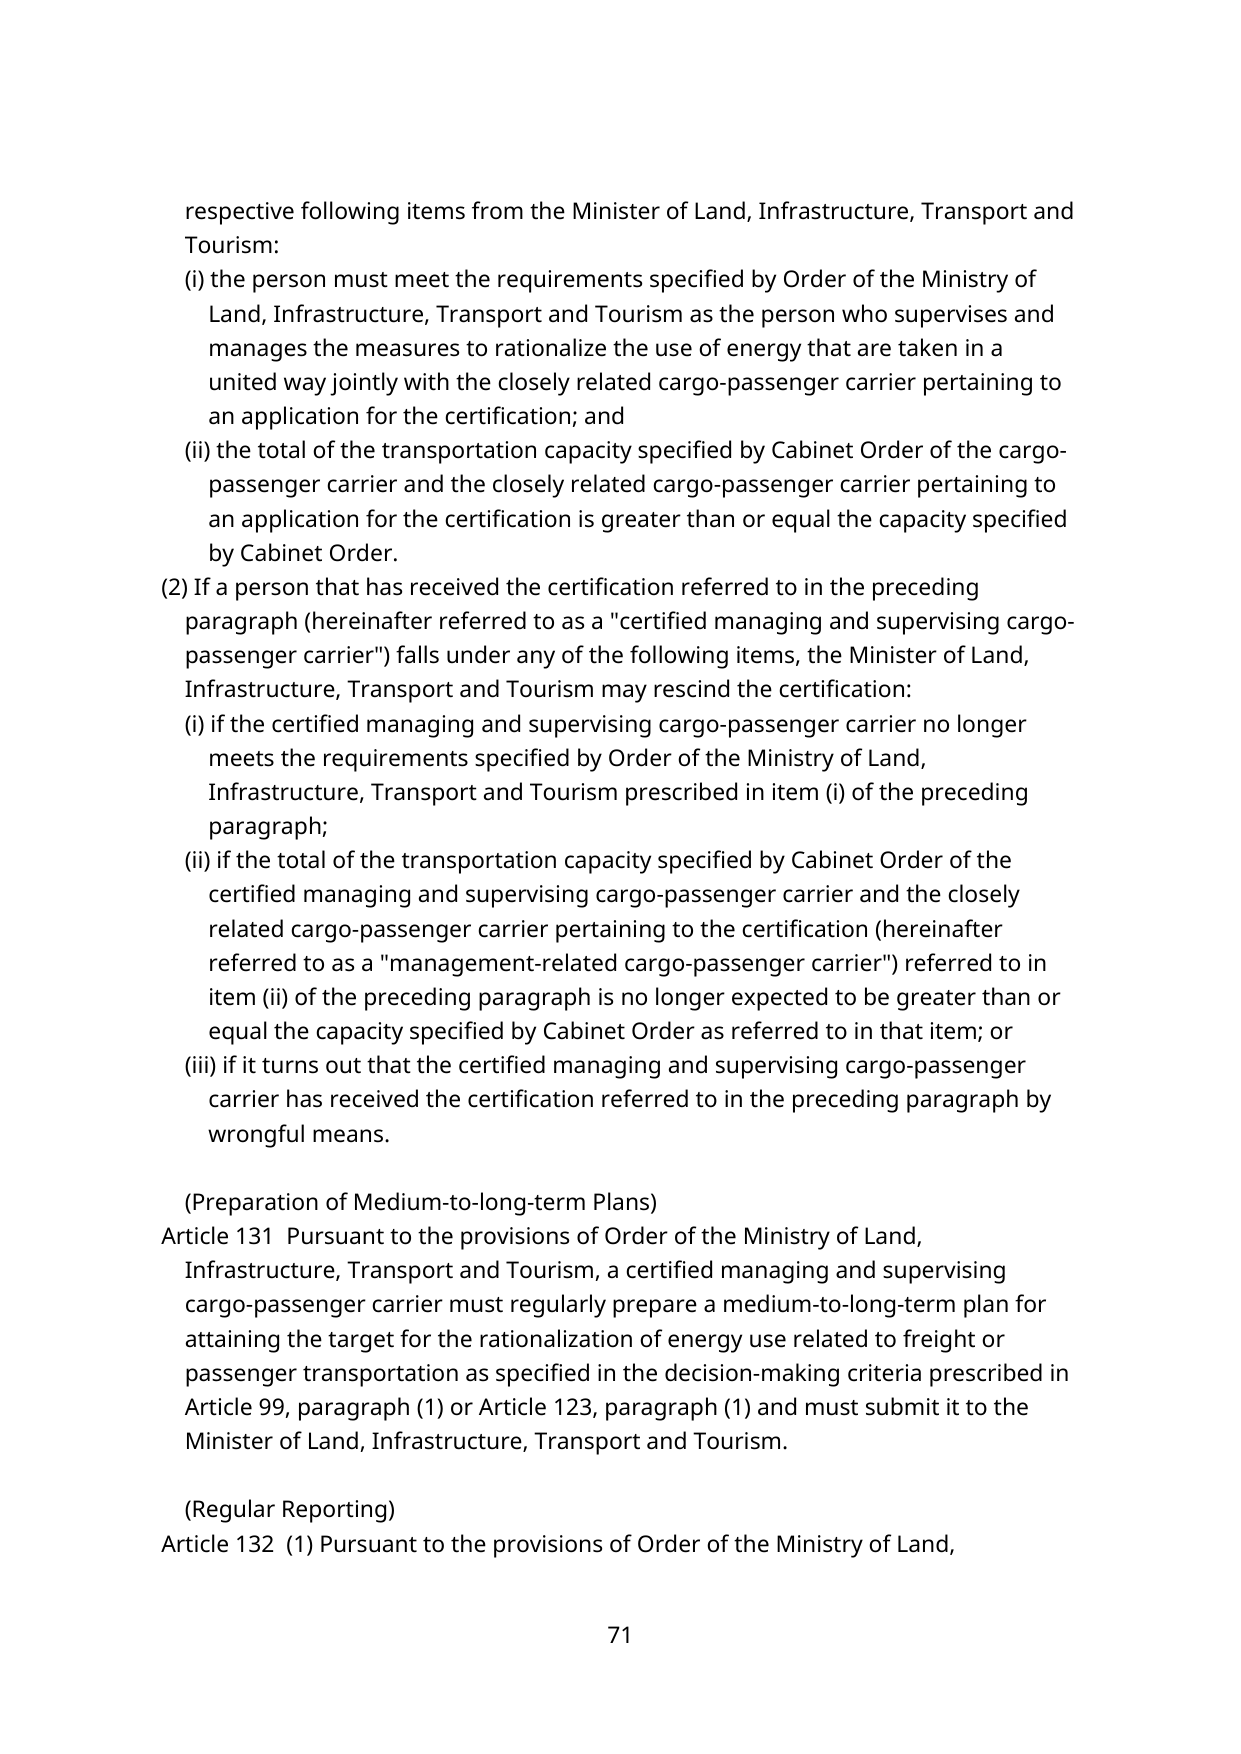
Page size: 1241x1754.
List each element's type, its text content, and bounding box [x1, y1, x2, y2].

text (2) If a person that has received the certification referred to in the preceding paragraph (hereinafter referred to as a "certified managing and supervising cargo-passenger carrier") falls under any of the following items, the Minister of Land, Infrastructure, Transport and Tourism may rescind the certification: [161, 569, 1079, 706]
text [161, 194, 1079, 262]
text (ii) if the total of the transportation capacity specified by Cabinet Order of the certified managing and supervising cargo-passenger carrier and the closely related cargo-passenger carrier pertaining to the certification (hereinafter referred to as a "management-related cargo-passenger carrier") referred to in item (ii) of the preceding paragraph is no longer expected to be greater than or equal the capacity specified by Cabinet Order as referred to in that item; or [184, 843, 1079, 1048]
text (Preparation of Medium-to-long-term Plans) [184, 1184, 1079, 1219]
text (i) if the certified managing and supervising cargo-passenger carrier no longer meets the requirements specified by Order of the Ministry of Land, Infrastructure, Transport and Tourism prescribed in item (i) of the preceding paragraph; [184, 706, 1079, 843]
text (iii) if it turns out that the certified managing and supervising cargo-passenger carrier has received the certification referred to in the preceding paragraph by wrongful means. [184, 1048, 1079, 1150]
text (ii) the total of the transportation capacity specified by Cabinet Order of the cargo-passenger carrier and the closely related cargo-passenger carrier pertaining to an application for the certification is greater than or equal the capacity specified by Cabinet Order. [184, 433, 1079, 569]
text Article 131 Pursuant to the provisions of Order of the Ministry of Land, Infrastructure, Transport and Tourism, a certified managing and supervising cargo-passenger carrier must regularly prepare a medium-to-long-term plan for attaining the target for the rationalization of energy use related to freight or passenger transportation as specified in the decision-making criteria prescribed in Article 99, paragraph (1) or Article 123, paragraph (1) and must submit it to the Minister of Land, Infrastructure, Transport and Tourism. [161, 1219, 1079, 1458]
text (i) the person must meet the requirements specified by Order of the Ministry of Land, Infrastructure, Transport and Tourism as the person who supervises and manages the measures to rationalize the use of energy that are taken in a united way jointly with the closely related cargo-passenger carrier pertaining to an application for the certification; and [184, 262, 1079, 433]
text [161, 1526, 1079, 1560]
text (Regular Reporting) [184, 1492, 1079, 1526]
